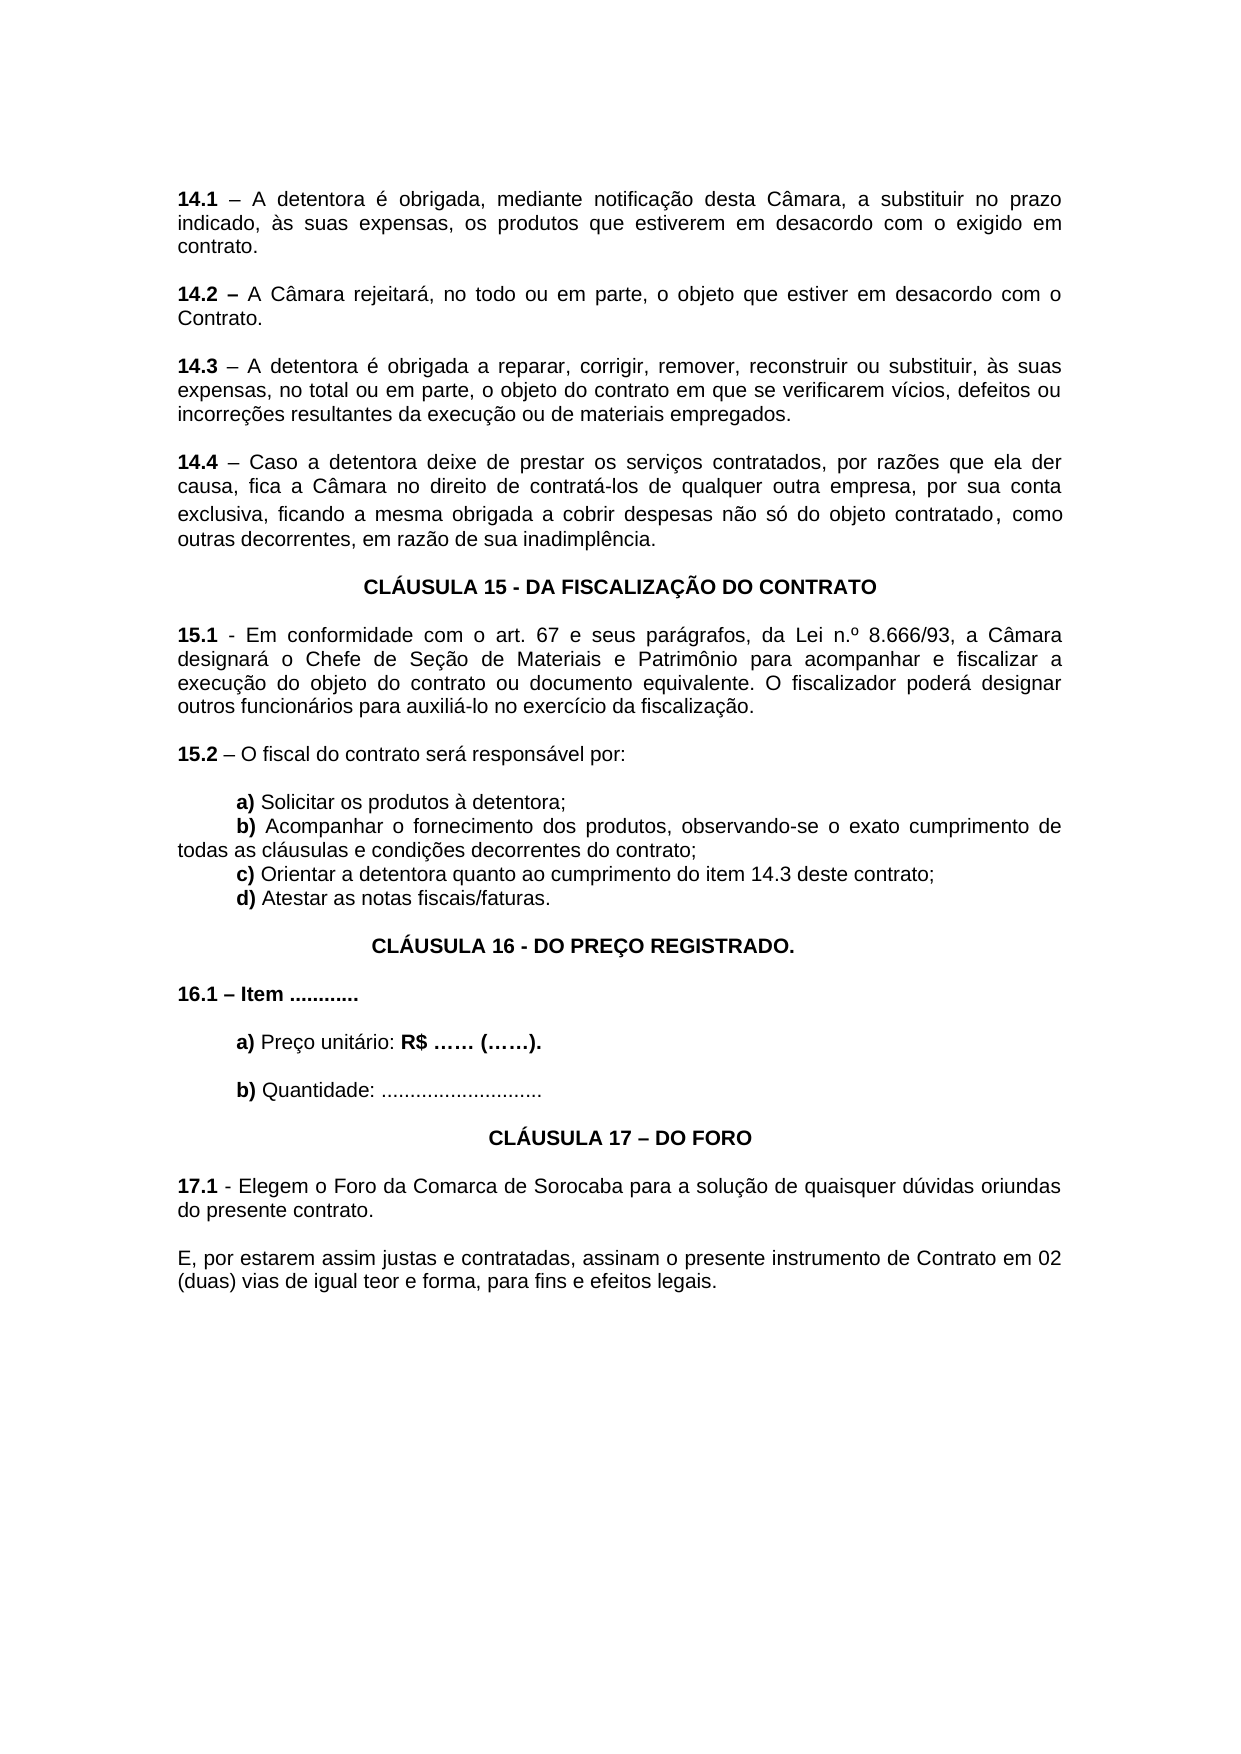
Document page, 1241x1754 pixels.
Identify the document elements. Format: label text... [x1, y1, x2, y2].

text E, por estarem assim justas e contratadas, assinam o presente instrumento de Contrato em 02 (duas) vias de igual teor e forma, para fins e efeitos legais. [177, 1245, 1063, 1293]
text 14.4 – Caso a detentora deixe de prestar os serviços contratados, por razões que ela der causa, fica a Câmara no direito de contratá-los de qualquer outra empresa, por sua conta exclusiva, ficando a mesma obrigada a cobrir despesas não só do objeto contratado, como outras decorrentes, em razão de sua inadimplência. [177, 450, 1063, 551]
text 15.1 - Em conformidade com o art. 67 e seus parágrafos, da Lei n.º 8.666/93, a Câmara designará o Chefe de Seção de Materiais e Patrimônio para acompanhar e fiscalizar a execução do objeto do contrato ou documento equivalente. O fiscalizador poderá designar outros funcionários para auxiliá-lo no exercício da fiscalização. [177, 622, 1063, 718]
text 14.2 – A Câmara rejeitará, no todo ou em parte, o objeto que estiver em desacordo com o Contrato. [177, 282, 1063, 330]
text CLÁUSULA 17 – DO FORO [177, 1126, 1063, 1149]
text b) Quantidade: ............................ [177, 1078, 1063, 1102]
text c) Orientar a detentora quanto ao cumprimento do item 14.3 deste contrato; [177, 862, 1063, 886]
text CLÁUSULA 15 - DA FISCALIZAÇÃO DO CONTRATO [177, 574, 1063, 598]
text CLÁUSULA 16 - DO PREÇO REGISTRADO. [103, 934, 1063, 958]
text a) Preço unitário: R$ …… (……). [177, 1030, 1063, 1054]
text d) Atestar as notas fiscais/faturas. [177, 886, 1063, 910]
text 17.1 - Elegem o Foro da Comarca de Sorocaba para a solução de quaisquer dúvidas oriundas do presente contrato. [177, 1173, 1063, 1221]
text b) Acompanhar o fornecimento dos produtos, observando-se o exato cumprimento de todas as cláusulas e condições decorrentes do contrato; [177, 814, 1063, 862]
text a) Solicitar os produtos à detentora; [177, 790, 1063, 814]
text 15.2 – O fiscal do contrato será responsável por: [177, 742, 1063, 766]
text 16.1 – Item ............ [177, 982, 1063, 1006]
text 14.3 – A detentora é obrigada a reparar, corrigir, remover, reconstruir ou substituir, às suas expensas, no total ou em parte, o objeto do contrato em que se verificarem vícios, defeitos ou incorreções resultantes da execução ou de materiais empregados. [177, 354, 1063, 426]
text 14.1 – A detentora é obrigada, mediante notificação desta Câmara, a substituir no prazo indicado, às suas expensas, os produtos que estiverem em desacordo com o exigido em contrato. [177, 186, 1063, 258]
